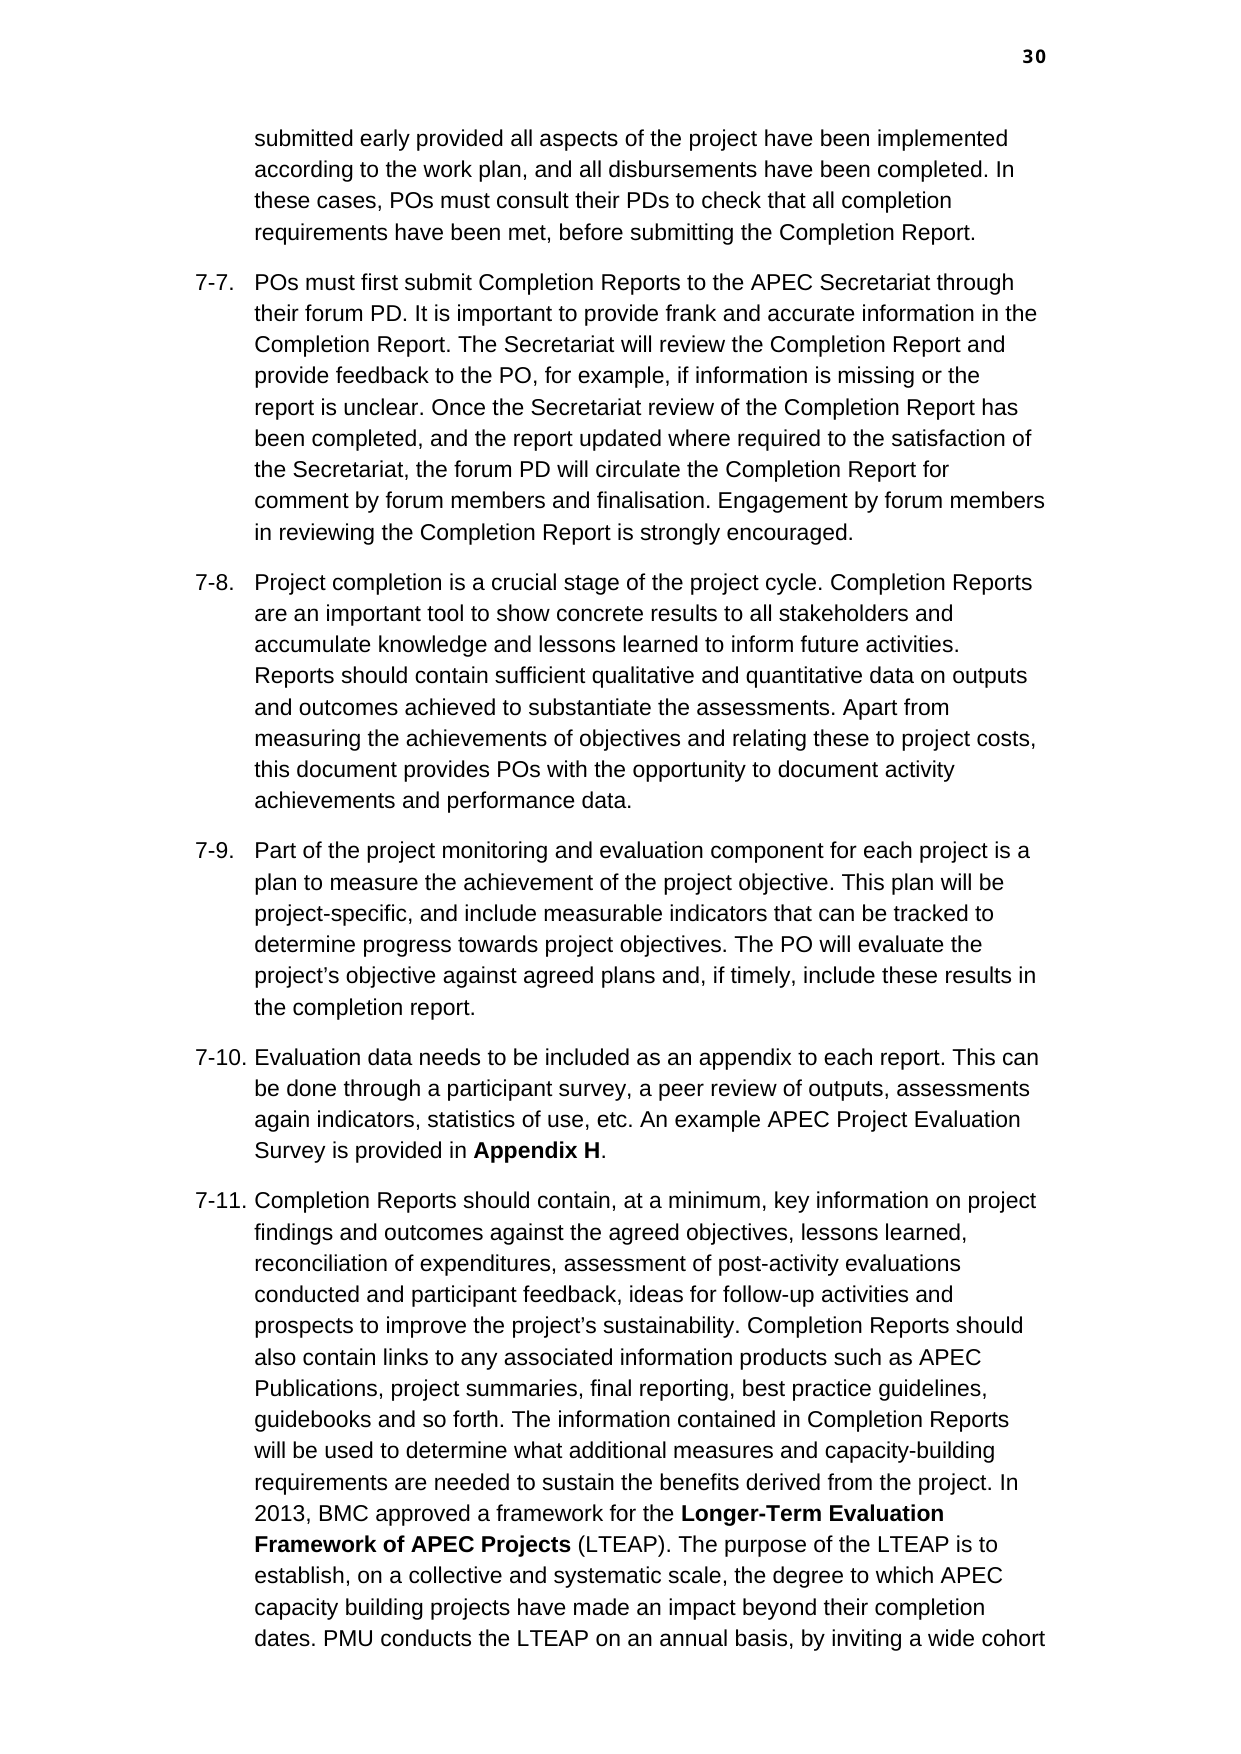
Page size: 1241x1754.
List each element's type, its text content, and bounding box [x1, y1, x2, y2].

list POs must first submit Completion Reports to the APEC Secretariat through their forum PD. It is important to provide frank and accurate information in the Completion Report. The Secretariat will review the Completion Report and provide feedback to the PO, for example, if information is missing or the report is unclear. Once the Secretariat review of the Completion Report has been completed, and the report updated where required to the satisfaction of the Secretariat, the forum PD will circulate the Completion Report for comment by forum members and finalisation. Engagement by forum members in reviewing the Completion Report is strongly encouraged. [195, 264, 1045, 545]
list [195, 120, 1045, 245]
list Project completion is a crucial stage of the project cycle. Completion Reports are an important tool to show concrete results to all stakeholders and accumulate knowledge and lessons learned to inform future activities. Reports should contain sufficient qualitative and quantitative data on outputs and outcomes achieved to substantiate the assessments. Apart from measuring the achievements of objectives and relating these to project costs, this document provides POs with the opportunity to document activity achievements and performance data. [195, 564, 1045, 814]
list Part of the project monitoring and evaluation component for each project is a plan to measure the achievement of the project objective. This plan will be project-specific, and include measurable indicators that can be tracked to determine progress towards project objectives. The PO will evaluate the project’s objective against agreed plans and, if timely, include these results in the completion report. [195, 832, 1045, 1020]
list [195, 1182, 1045, 1651]
list Evaluation data needs to be included as an appendix to each report. This can be done through a participant survey, a peer review of outputs, assessments again indicators, statistics of use, etc. An example APEC Project Evaluation Survey is provided in Appendix H. [195, 1039, 1045, 1164]
